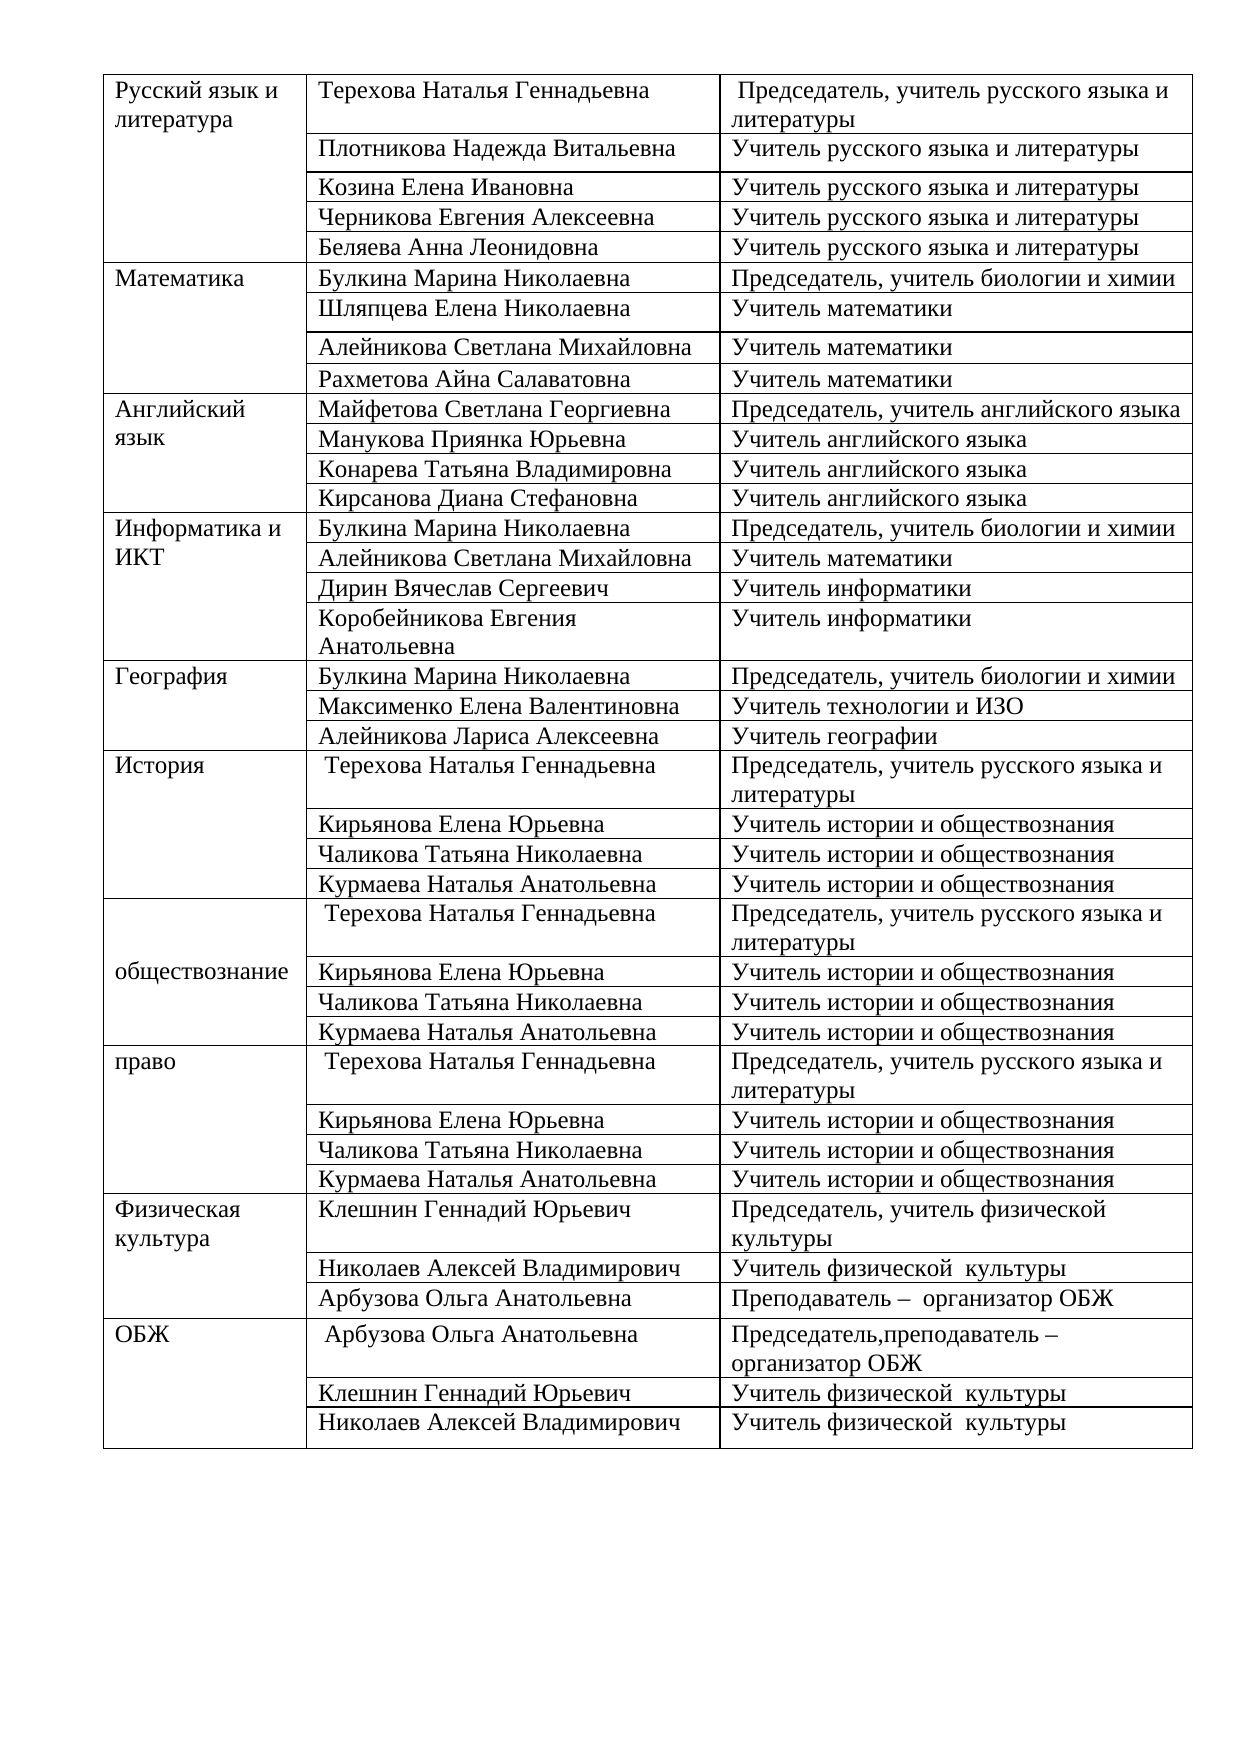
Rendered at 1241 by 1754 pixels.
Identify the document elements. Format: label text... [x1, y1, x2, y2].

table_cell Николаев Алексей Владимирович [307, 1408, 719, 1448]
table_cell Учитель английского языка [721, 484, 1192, 512]
table_cell Учитель истории и обществознания [721, 957, 1192, 986]
table_cell Учитель русского языка и литературы [721, 202, 1192, 231]
table_cell Булкина Марина Николаевна [307, 513, 719, 542]
table_cell Учитель истории и обществознания [721, 869, 1192, 897]
table_cell Председатель, учитель русского языка и литературы [721, 751, 1192, 808]
table_cell Учитель русского языка и литературы [721, 232, 1192, 262]
table_cell Николаев Алексей Владимирович [307, 1253, 719, 1282]
table_cell Манукова Приянка Юрьевна [307, 424, 719, 453]
table_cell Кирьянова Елена Юрьевна [307, 809, 719, 838]
table_cell Козина Елена Ивановна [307, 173, 719, 201]
table_cell Коробейникова Евгения Анатольевна [307, 603, 719, 660]
table_cell Чаликова Татьяна Николаевна [307, 1135, 719, 1163]
table_cell Учитель истории и обществознания [721, 809, 1192, 838]
table_cell Клешнин Геннадий Юрьевич [307, 1194, 719, 1252]
table_cell Учитель истории и обществознания [721, 839, 1192, 868]
table_cell Алейникова Светлана Михайловна [307, 333, 719, 363]
table_cell Кирьянова Елена Юрьевна [307, 1105, 719, 1134]
table_cell История [104, 751, 306, 897]
table_cell Учитель истории и обществознания [721, 1135, 1192, 1163]
table_cell Английский язык [104, 394, 306, 512]
table_cell Информатика и ИКТ [104, 513, 306, 660]
table_cell Максименко Елена Валентиновна [307, 691, 719, 720]
table_cell Алейникова Лариса Алексеевна [307, 721, 719, 749]
table_cell Председатель, учитель биологии и химии [721, 263, 1192, 292]
table_cell Учитель информатики [721, 603, 1192, 660]
table_cell Учитель географии [721, 721, 1192, 749]
table_cell Булкина Марина Николаевна [307, 263, 719, 292]
table_cell обществознание [104, 899, 306, 1045]
table_cell Учитель физической культуры [721, 1408, 1192, 1448]
table_cell Учитель физической культуры [721, 1253, 1192, 1282]
table_header Терехова Наталья Геннадьевна [307, 75, 719, 132]
table_cell Учитель русского языка и литературы [721, 134, 1192, 171]
table_cell Учитель истории и обществознания [721, 1165, 1192, 1193]
table_cell Терехова Наталья Геннадьевна [307, 1046, 719, 1104]
table_cell География [104, 661, 306, 749]
table_cell Председатель, учитель русского языка и литературы [721, 1046, 1192, 1104]
table_cell Арбузова Ольга Анатольевна [307, 1283, 719, 1318]
table_cell Председатель, учитель русского языка и литературы [721, 899, 1192, 956]
table_cell Майфетова Светлана Георгиевна [307, 394, 719, 423]
table_cell Учитель истории и обществознания [721, 987, 1192, 1016]
table_cell Математика [104, 263, 306, 393]
table_cell Председатель, учитель биологии и химии [721, 661, 1192, 690]
table_cell Учитель русского языка и литературы [721, 173, 1192, 201]
table_cell Председатель, учитель физической культуры [721, 1194, 1192, 1252]
table_cell Курмаева Наталья Анатольевна [307, 869, 719, 897]
table_cell Чаликова Татьяна Николаевна [307, 987, 719, 1016]
table_cell Булкина Марина Николаевна [307, 661, 719, 690]
table_cell право [104, 1046, 306, 1193]
table_cell Учитель математики [721, 293, 1192, 331]
table_cell Председатель, учитель английского языка [721, 394, 1192, 423]
table_cell Курмаева Наталья Анатольевна [307, 1165, 719, 1193]
table_cell Учитель математики [721, 543, 1192, 572]
table_cell Черникова Евгения Алексеевна [307, 202, 719, 231]
table_cell Терехова Наталья Геннадьевна [307, 899, 719, 956]
table_cell Преподаватель – организатор ОБЖ [721, 1283, 1192, 1318]
table_cell Чаликова Татьяна Николаевна [307, 839, 719, 868]
table_cell Кирсанова Диана Стефановна [307, 484, 719, 512]
table_cell Учитель истории и обществознания [721, 1017, 1192, 1045]
table_cell Беляева Анна Леонидовна [307, 232, 719, 262]
table_cell Клешнин Геннадий Юрьевич [307, 1378, 719, 1406]
table_cell Конарева Татьяна Владимировна [307, 454, 719, 482]
table_cell Рахметова Айна Салаватовна [307, 364, 719, 393]
table_cell Учитель информатики [721, 573, 1192, 602]
table_cell Терехова Наталья Геннадьевна [307, 751, 719, 808]
table_cell Учитель математики [721, 364, 1192, 393]
table_cell Председатель,преподаватель – организатор ОБЖ [721, 1319, 1192, 1377]
table_cell Физическая культура [104, 1194, 306, 1318]
table_header Русский язык и литература [104, 75, 306, 262]
table_cell Учитель физической культуры [721, 1378, 1192, 1406]
table_header Председатель, учитель русского языка и литературы [721, 75, 1192, 132]
table_cell Шляпцева Елена Николаевна [307, 293, 719, 331]
table_cell Учитель технологии и ИЗО [721, 691, 1192, 720]
table_cell Алейникова Светлана Михайловна [307, 543, 719, 572]
table_cell Учитель математики [721, 333, 1192, 363]
table_cell Учитель истории и обществознания [721, 1105, 1192, 1134]
table_cell ОБЖ [104, 1319, 306, 1448]
table_cell Арбузова Ольга Анатольевна [307, 1319, 719, 1377]
table_cell Учитель английского языка [721, 454, 1192, 482]
table_cell Учитель английского языка [721, 424, 1192, 453]
table_cell Курмаева Наталья Анатольевна [307, 1017, 719, 1045]
table_cell Председатель, учитель биологии и химии [721, 513, 1192, 542]
table_cell Кирьянова Елена Юрьевна [307, 957, 719, 986]
table_cell Плотникова Надежда Витальевна [307, 134, 719, 171]
table_cell Дирин Вячеслав Сергеевич [307, 573, 719, 602]
